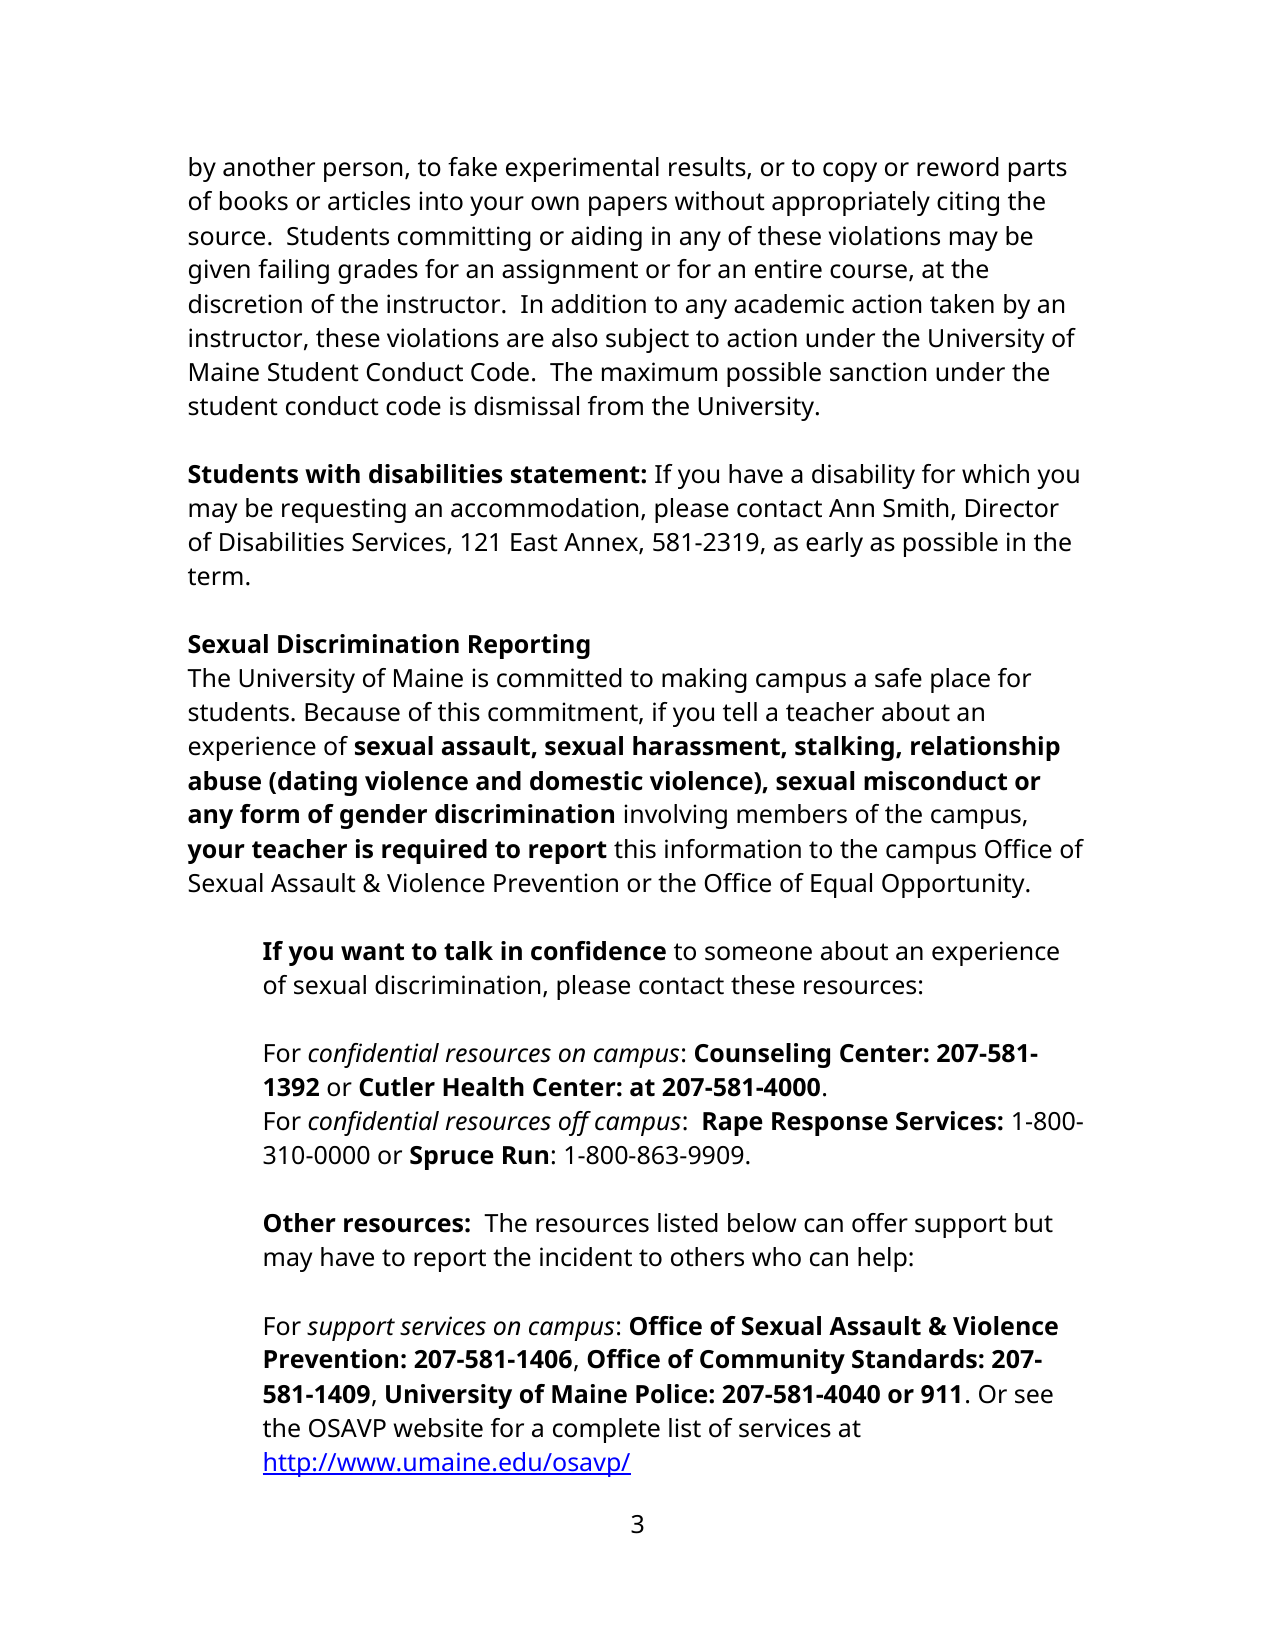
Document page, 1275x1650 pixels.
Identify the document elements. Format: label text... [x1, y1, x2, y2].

text If you want to talk in confidence to someone about an experience of sexual discrimination, please contact these resources: [262, 933, 1087, 1002]
text For confidential resources on campus: Counseling Center: 207-581-1392 or Cutler Health Center: at 207-581-4000. [262, 1036, 1087, 1104]
text Sexual Discrimination Reporting [187, 627, 1087, 661]
text Other resources: The resources listed below can offer support but may have to report the incident to others who can help: [262, 1206, 1087, 1274]
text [187, 150, 1087, 422]
text The University of Maine is committed to making campus a safe place for students. Because of this commitment, if you tell a teacher about an experience of sexual assault, sexual harassment, stalking, relationship abuse (dating violence and domestic violence), sexual misconduct or any form of gender discrimination involving members of the campus, your teacher is required to report this information to the campus Office of Sexual Assault & Violence Prevention or the Office of Equal Opportunity. [187, 661, 1087, 899]
text Students with disabilities statement: If you have a disability for which you may be requesting an accommodation, please contact Ann Smith, Director of Disabilities Services, 121 East Annex, 581-2319, as early as possible in the term. [187, 457, 1087, 593]
text For confidential resources off campus: Rape Response Services: 1-800-310-0000 or Spruce Run: 1-800-863-9909. [262, 1104, 1087, 1172]
text For support services on campus: Office of Sexual Assault & Violence Prevention: 207-581-1406, Office of Community Standards: 207-581-1409, University of Maine Police: 207-581-4040 or 911. Or see the OSAVP website for a complete list of services at http://www.umaine.edu/osavp/ [262, 1308, 1087, 1478]
